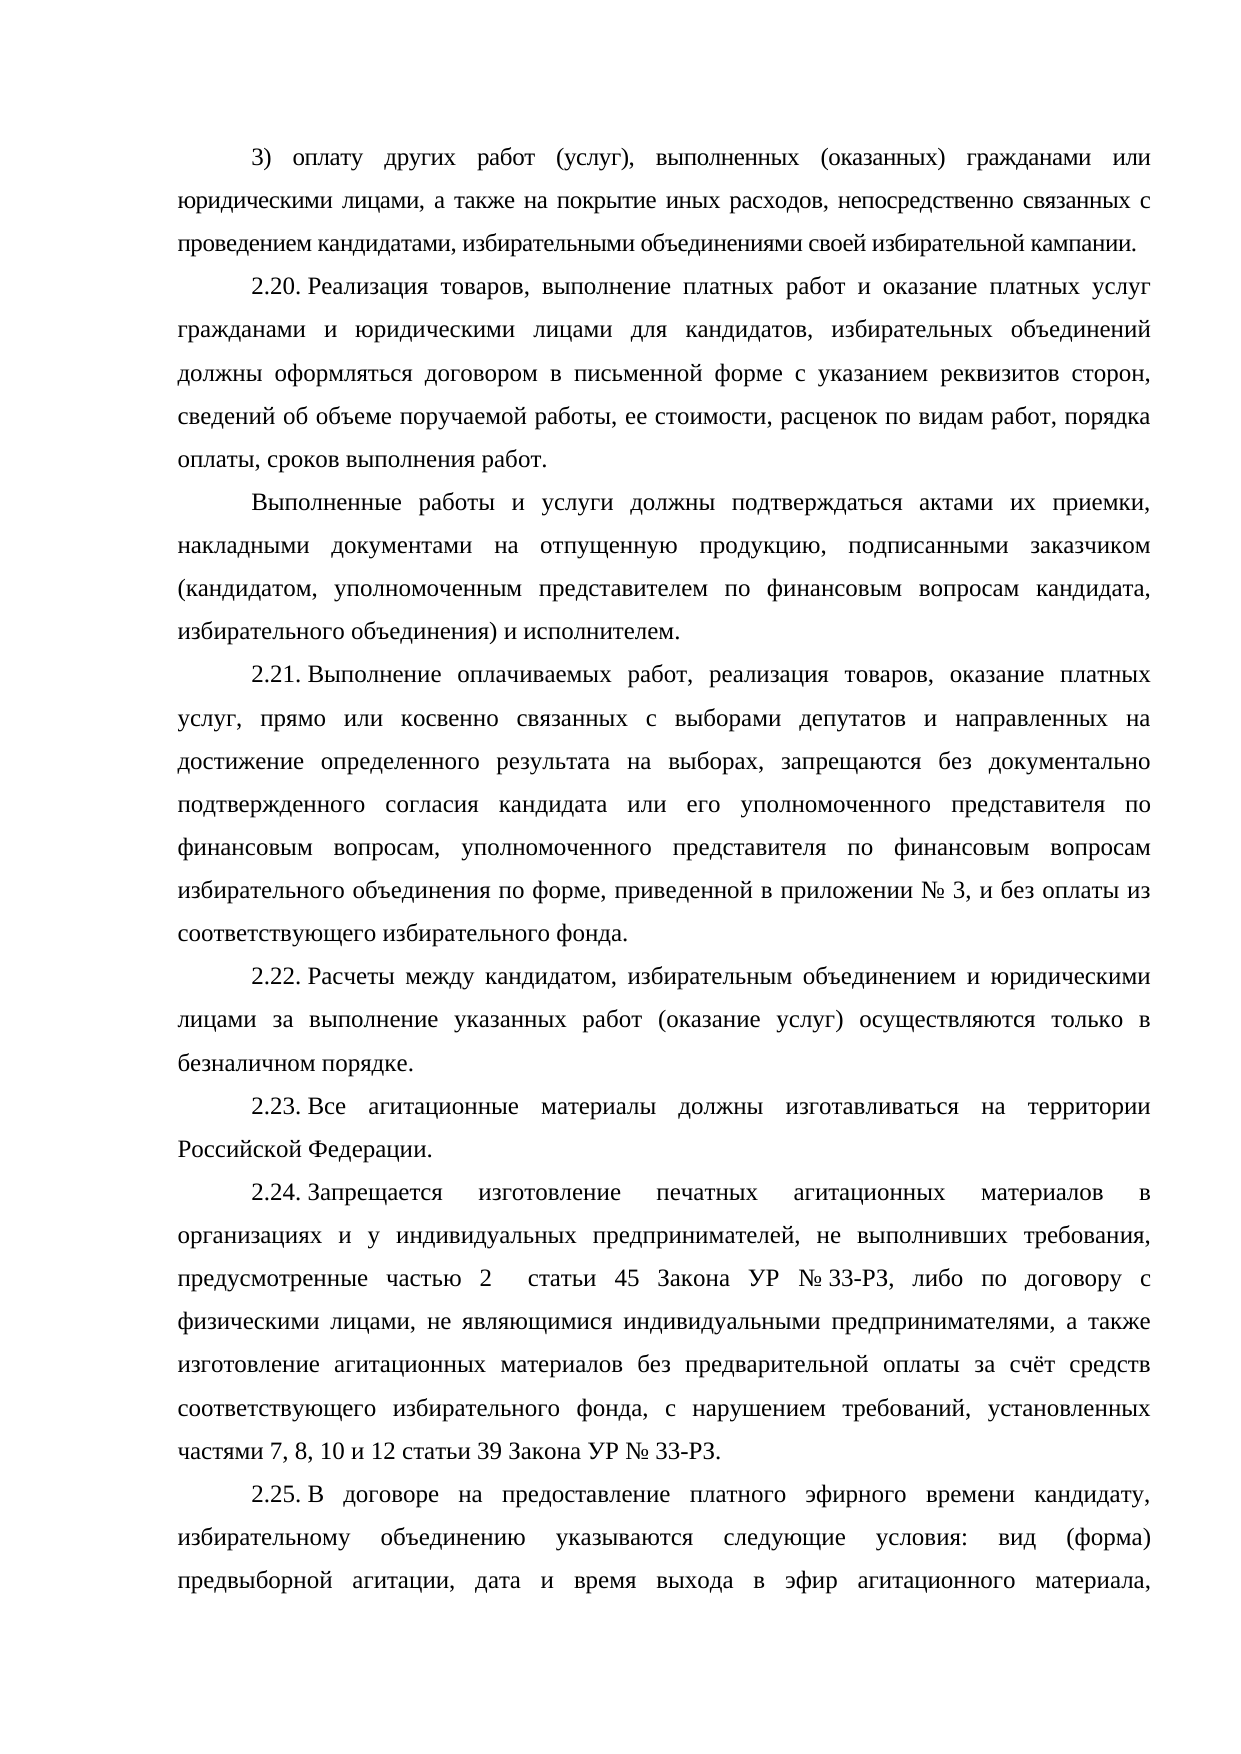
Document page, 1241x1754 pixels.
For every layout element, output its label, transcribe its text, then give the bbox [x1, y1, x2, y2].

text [177, 1479, 1152, 1594]
text 2.21. Выполнение оплачиваемых работ, реализация товаров, оказание платных услуг, прямо или косвенно связанных с выборами депутатов и направленных на достижение определенного результата на выборах, запрещаются без документально подтвержденного согласия кандидата или его уполномоченного представителя по финансовым вопросам, уполномоченного представителя по финансовым вопросам избирательного объединения по форме, приведенной в приложении № 3, и без оплаты из соответствующего избирательного фонда. [177, 659, 1152, 947]
text Выполненные работы и услуги должны подтверждаться актами их приемки, накладными документами на отпущенную продукцию, подписанными заказчиком (кандидатом, уполномоченным представителем по финансовым вопросам кандидата, избирательного объединения) и исполнителем. [177, 487, 1152, 645]
text 2.24. Запрещается изготовление печатных агитационных материалов в организациях и у индивидуальных предпринимателей, не выполнивших требования, предусмотренные частью 2 статьи 45 Закона УР № 33-РЗ, либо по договору с физическими лицами, не являющимися индивидуальными предпринимателями, а также изготовление агитационных материалов без предварительной оплаты за счёт средств соответствующего избирательного фонда, с нарушением требований, установленных частями 7, 8, 10 и 12 статьи 39 Закона УР № 33-РЗ. [177, 1177, 1152, 1464]
text 2.22. Расчеты между кандидатом, избирательным объединением и юридическими лицами за выполнение указанных работ (оказание услуг) осуществляются только в безналичном порядке. [177, 961, 1152, 1076]
text 3) оплату других работ (услуг), выполненных (оказанных) гражданами или юридическими лицами, а также на покрытие иных расходов, непосредственно связанных с проведением кандидатами, избирательными объединениями своей избирательной кампании. [177, 142, 1152, 257]
text 2.23. Все агитационные материалы должны изготавливаться на территории Российской Федерации. [177, 1091, 1152, 1163]
text 2.20. Реализация товаров, выполнение платных работ и оказание платных услуг гражданами и юридическими лицами для кандидатов, избирательных объединений должны оформляться договором в письменной форме с указанием реквизитов сторон, сведений об объеме поручаемой работы, ее стоимости, расценок по видам работ, порядка оплаты, сроков выполнения работ. [177, 271, 1152, 473]
